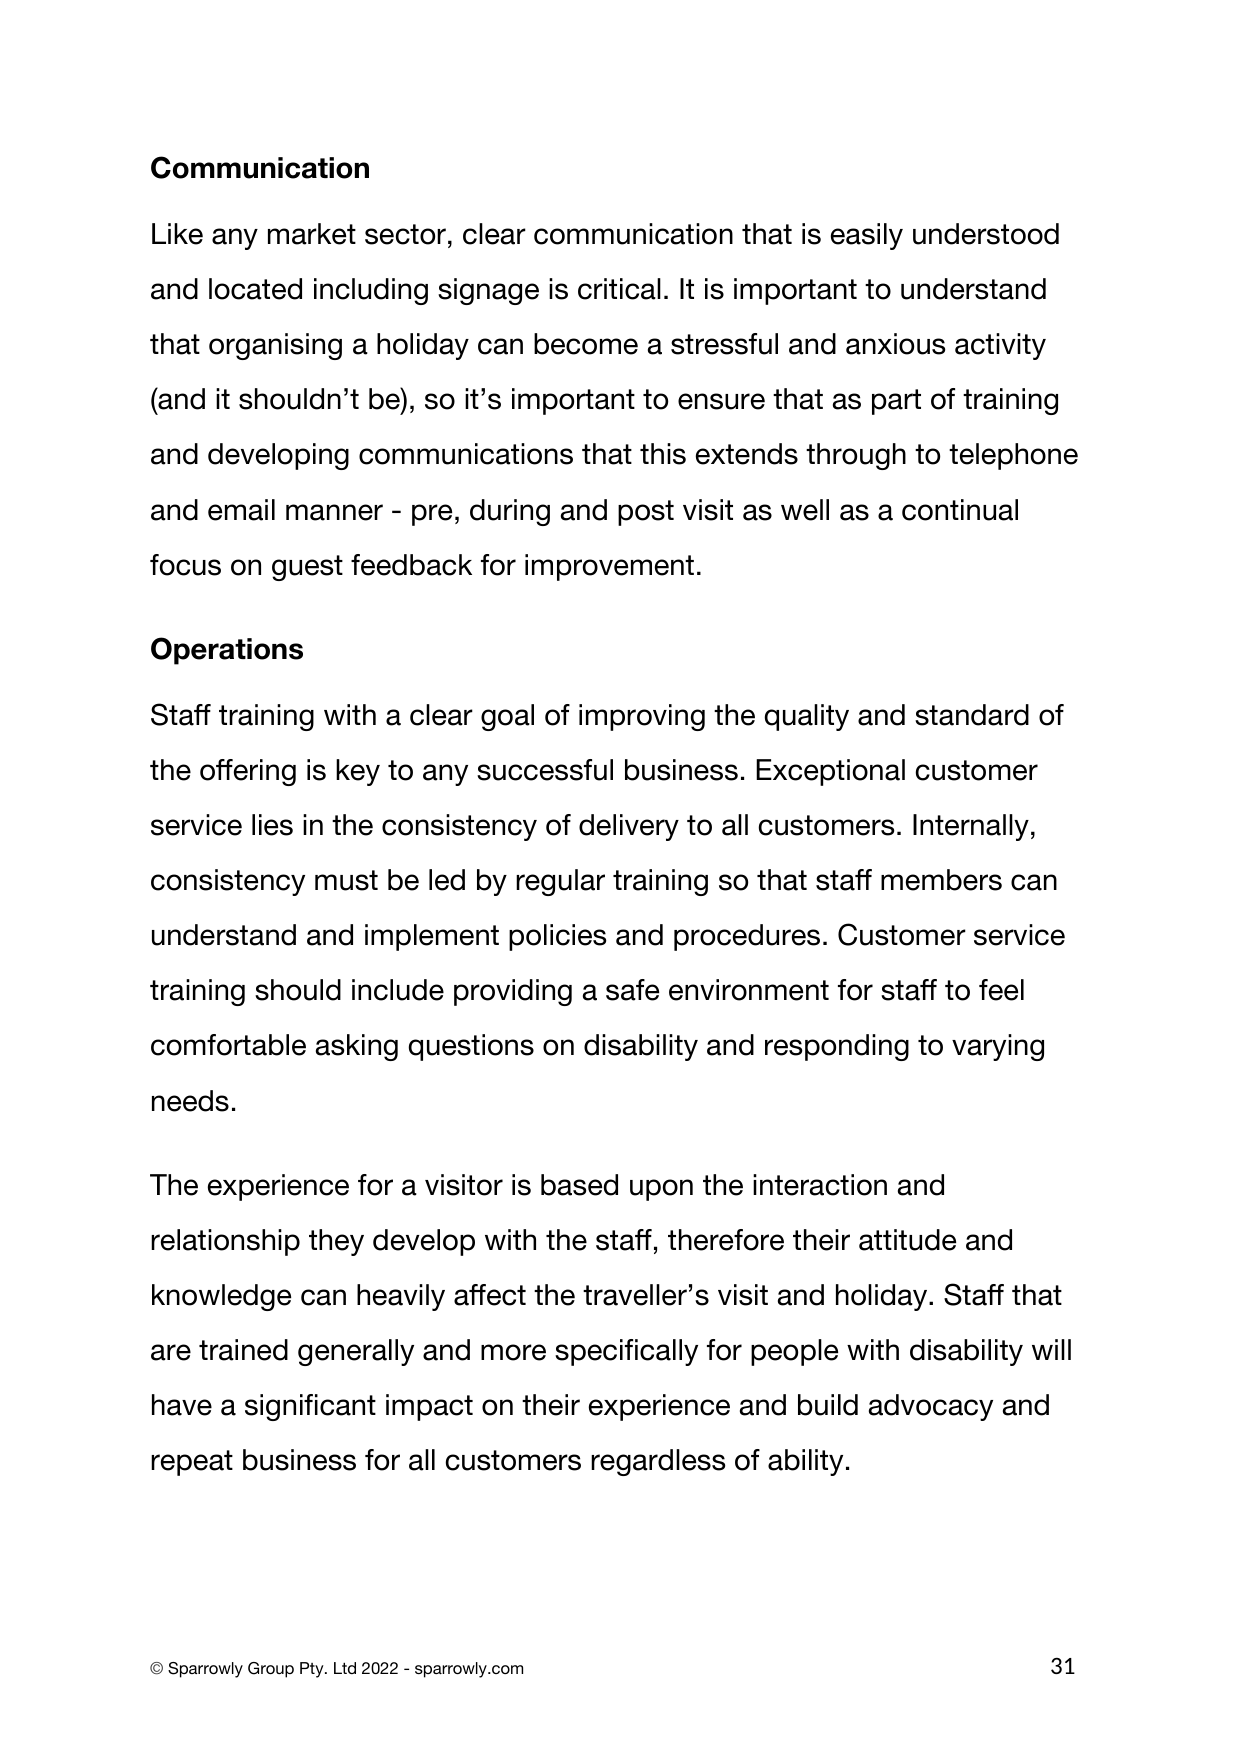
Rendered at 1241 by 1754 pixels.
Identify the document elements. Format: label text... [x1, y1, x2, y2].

subtitle Communication [150, 150, 1090, 187]
text The experience for a visitor is based upon the interaction and relationship they develop with the staff, therefore their attitude and knowledge can heavily affect the traveller’s visit and holiday. Staff that are trained generally and more specifically for people with disability will have a significant impact on their experience and build advocacy and repeat business for all customers regardless of ability. [150, 1167, 1090, 1479]
subtitle Operations [150, 631, 1090, 668]
text Like any market sector, clear communication that is easily understood and located including signage is critical. It is important to understand that organising a holiday can become a stressful and anxious activity (and it shouldn’t be), so it’s important to ensure that as part of training and developing communications that this extends through to telephone and email manner - pre, during and post visit as well as a continual focus on guest feedback for improvement. [150, 216, 1090, 583]
text Staff training with a clear goal of improving the quality and standard of the offering is key to any successful business. Exceptional customer service lies in the consistency of delivery to all customers. Internally, consistency must be led by regular training so that staff members can understand and implement policies and procedures. Customer service training should include providing a safe environment for staff to feel comfortable asking questions on disability and responding to varying needs. [150, 697, 1090, 1119]
